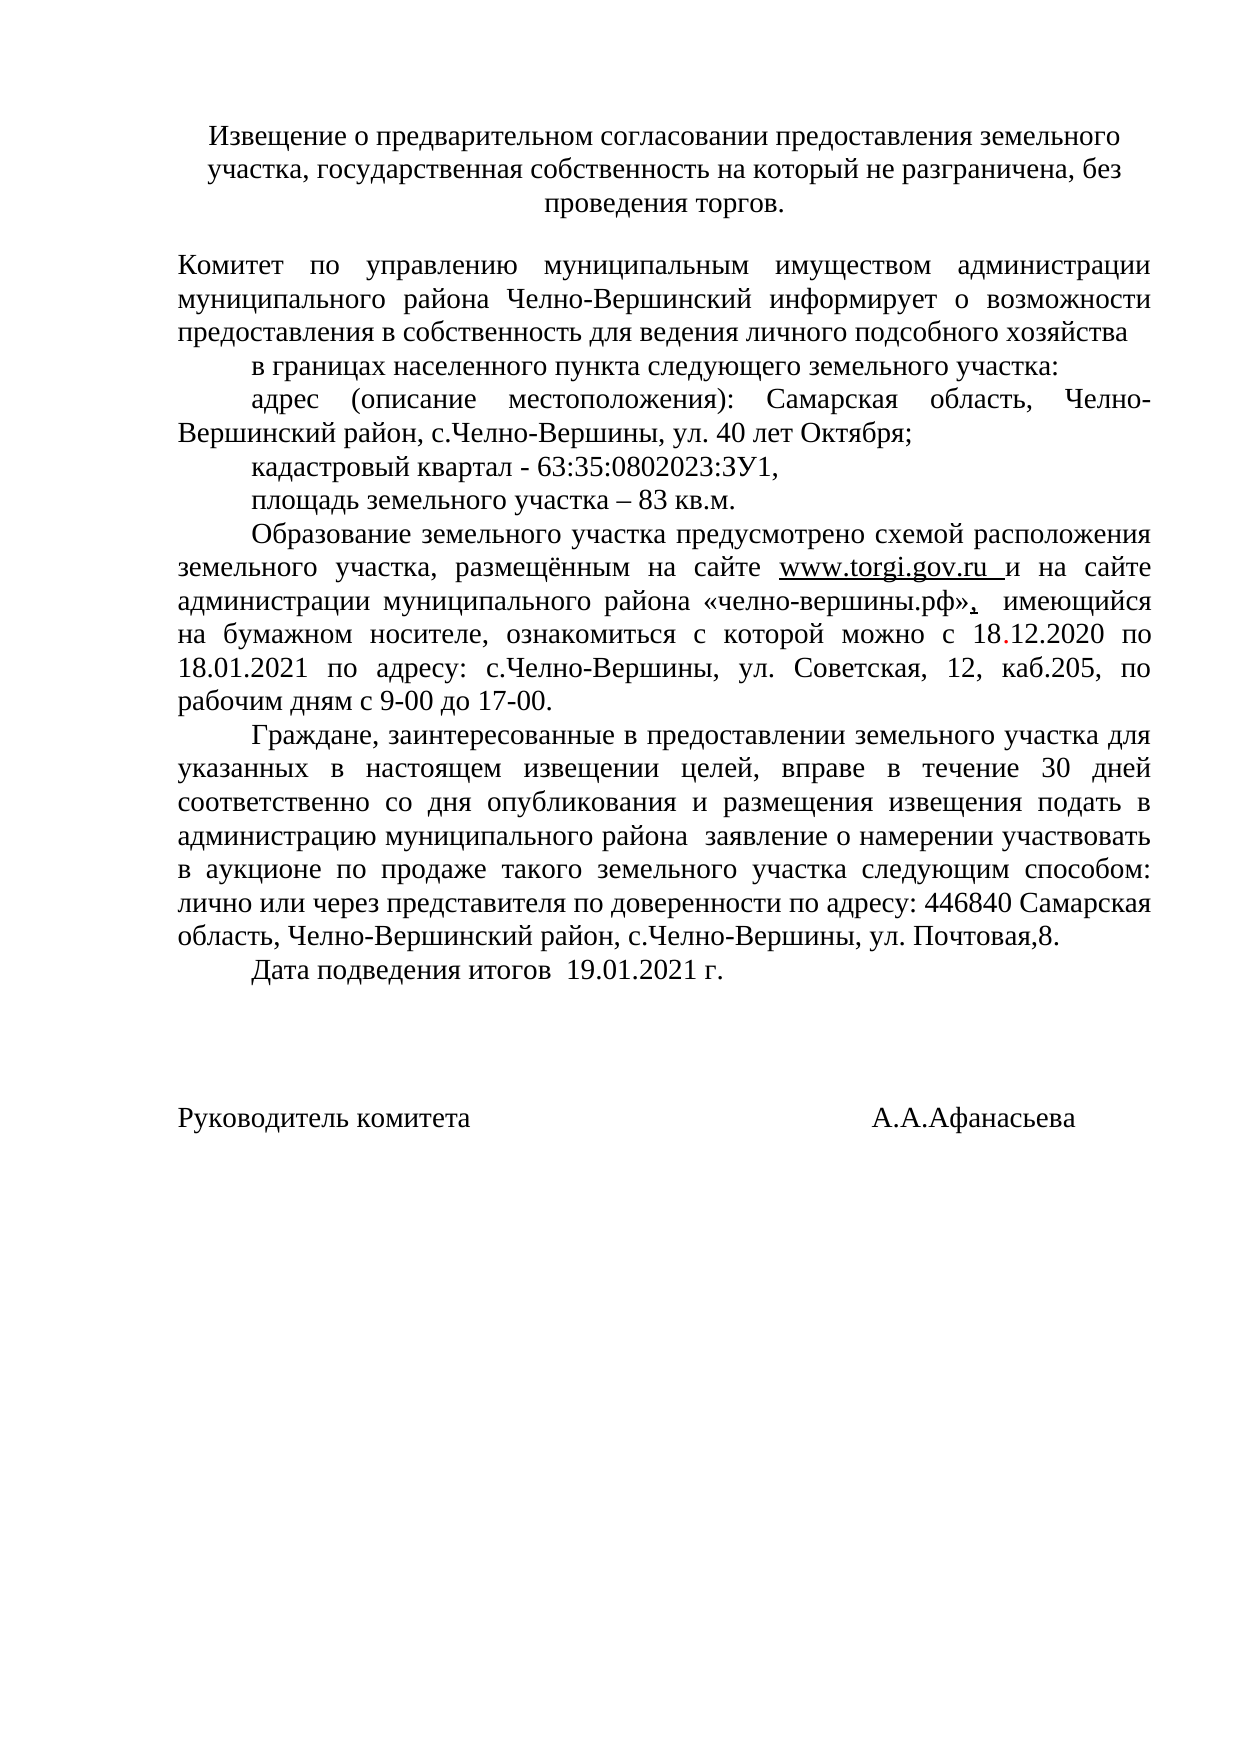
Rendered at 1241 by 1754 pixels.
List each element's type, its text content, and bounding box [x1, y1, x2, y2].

text Комитет по управлению муниципальным имуществом администрации муниципального района Челно-Вершинский информирует о возможности предоставления в собственность для ведения личного подсобного хозяйства [177, 247, 1152, 348]
text Дата подведения итогов 19.01.2021 г. [177, 952, 1152, 985]
text в границах населенного пункта следующего земельного участка: [177, 348, 1152, 382]
text адрес (описание местоположения): Самарская область, Челно-Вершинский район, с.Челно-Вершины, ул. 40 лет Октября; [177, 382, 1152, 449]
text Граждане, заинтересованные в предоставлении земельного участка для указанных в настоящем извещении целей, вправе в течение 30 дней соответственно со дня опубликования и размещения извещения подать в администрацию муниципального района заявление о намерении участвовать в аукционе по продаже такого земельного участка следующим способом: лично или через представителя по доверенности по адресу: 446840 Самарская область, Челно-Вершинский район, с.Челно-Вершины, ул. Почтовая,8. [177, 717, 1152, 952]
text кадастровый квартал - 63:35:0802023:ЗУ1, [177, 449, 1152, 482]
text Руководитель комитета А.А.Афанасьева [177, 1100, 1152, 1134]
text Образование земельного участка предусмотрено схемой расположения земельного участка, размещённым на сайте www.torgi.gov.ru и на сайте администрации муниципального района «челно-вершины.рф», имеющийся на бумажном носителе, ознакомиться с которой можно с 18.12.2020 по 18.01.2021 по адресу: с.Челно-Вершины, ул. Советская, 12, каб.205, по рабочим дням с 9-00 до 17-00. [177, 516, 1152, 717]
text Извещение о предварительном согласовании предоставления земельного участка, государственная собственность на который не разграничена, без проведения торгов. [177, 118, 1152, 219]
text площадь земельного участка – 83 кв.м. [177, 482, 1152, 516]
